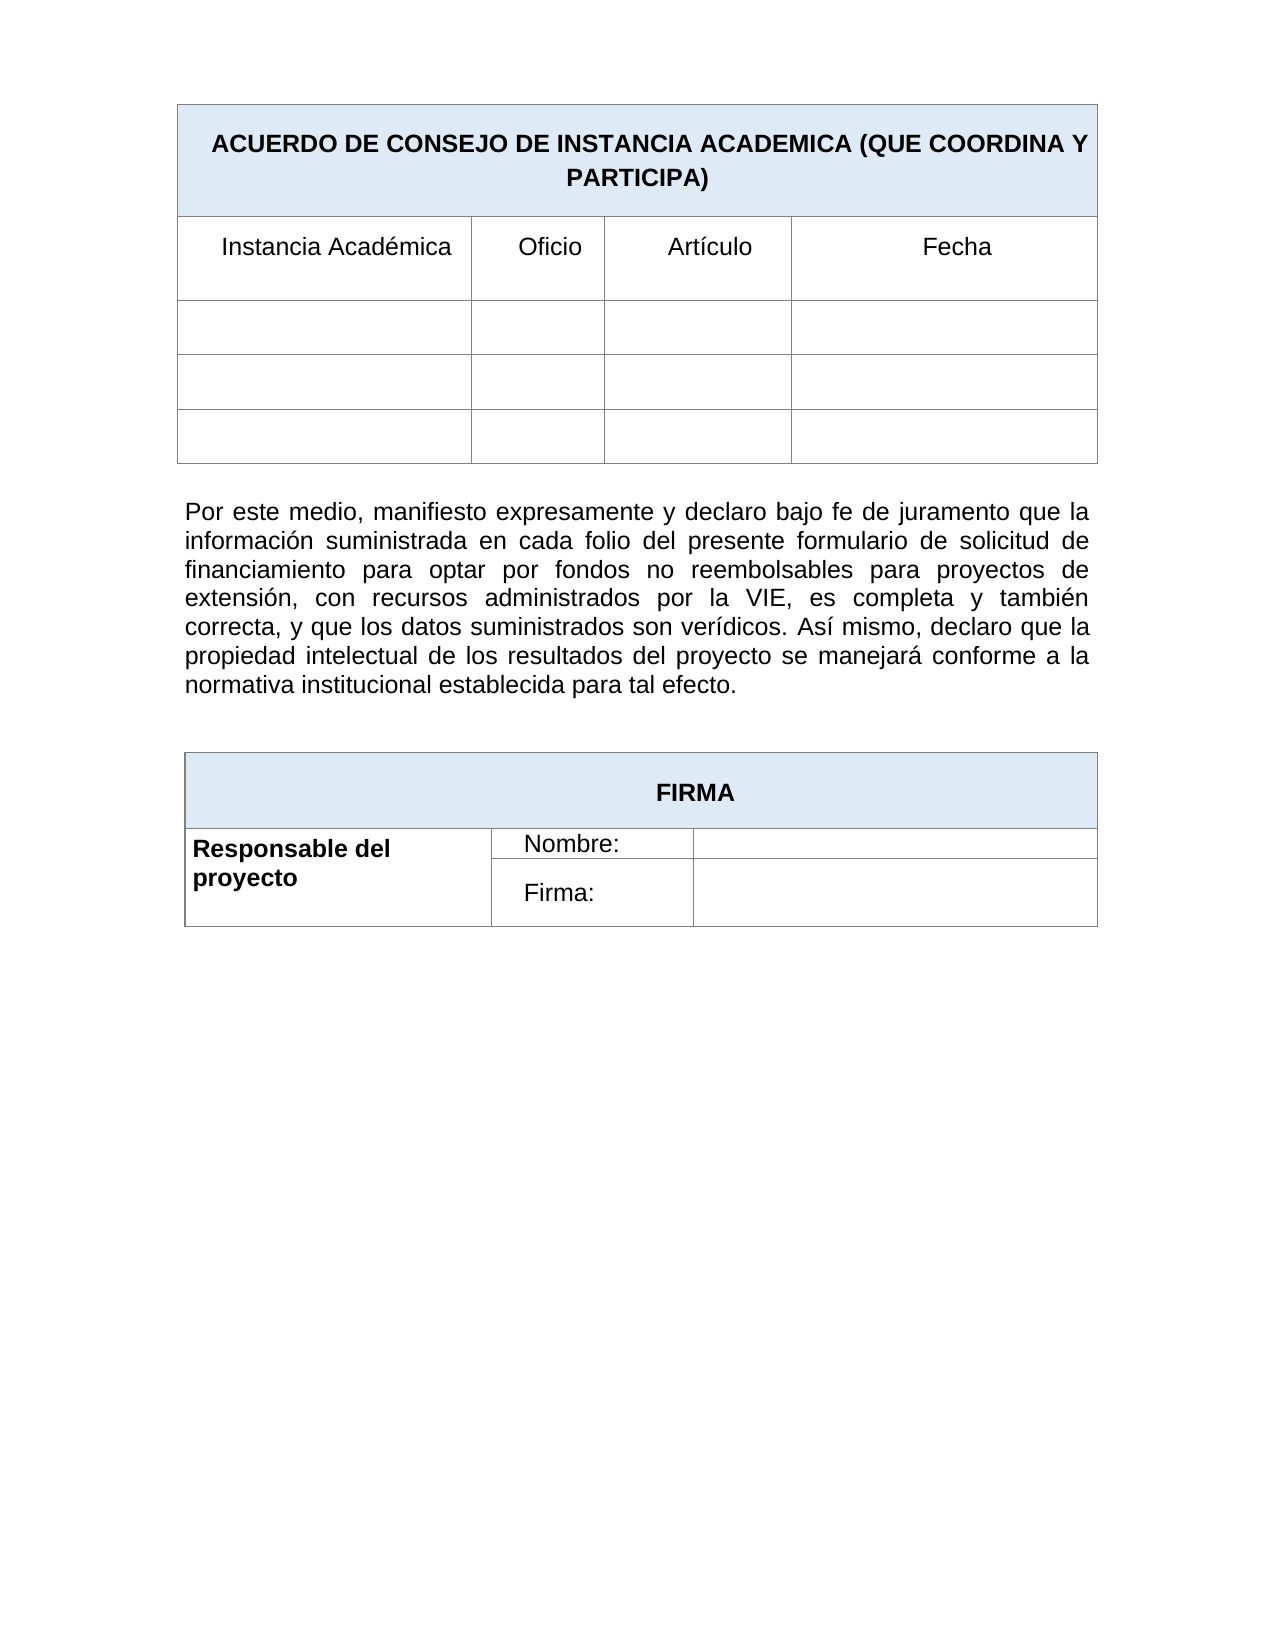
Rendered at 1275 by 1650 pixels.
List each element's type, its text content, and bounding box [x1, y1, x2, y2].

table_cell Artículo [605, 217, 791, 299]
table_cell Oficio [472, 217, 604, 299]
table_cell Por este medio, manifiesto expresamente y declaro bajo fe de juramento que la información suministrada en cada folio del presente formulario de solicitud de financiamiento para optar por fondos no reembolsables para proyectos de extensión, con recursos administrados por la VIE, es completa y también correcta, y que los datos suministrados son verídicos. Así mismo, declaro que la propiedad intelectual de los resultados del proyecto se manejará conforme a la normativa institucional establecida para tal efecto. [177, 464, 1098, 993]
table_cell Fecha [792, 217, 1097, 299]
table_cell Instancia Académica [178, 217, 471, 299]
table_header ACUERDO DE CONSEJO DE INSTANCIA ACADEMICA (QUE COORDINA Y PARTICIPA) [178, 105, 1097, 216]
